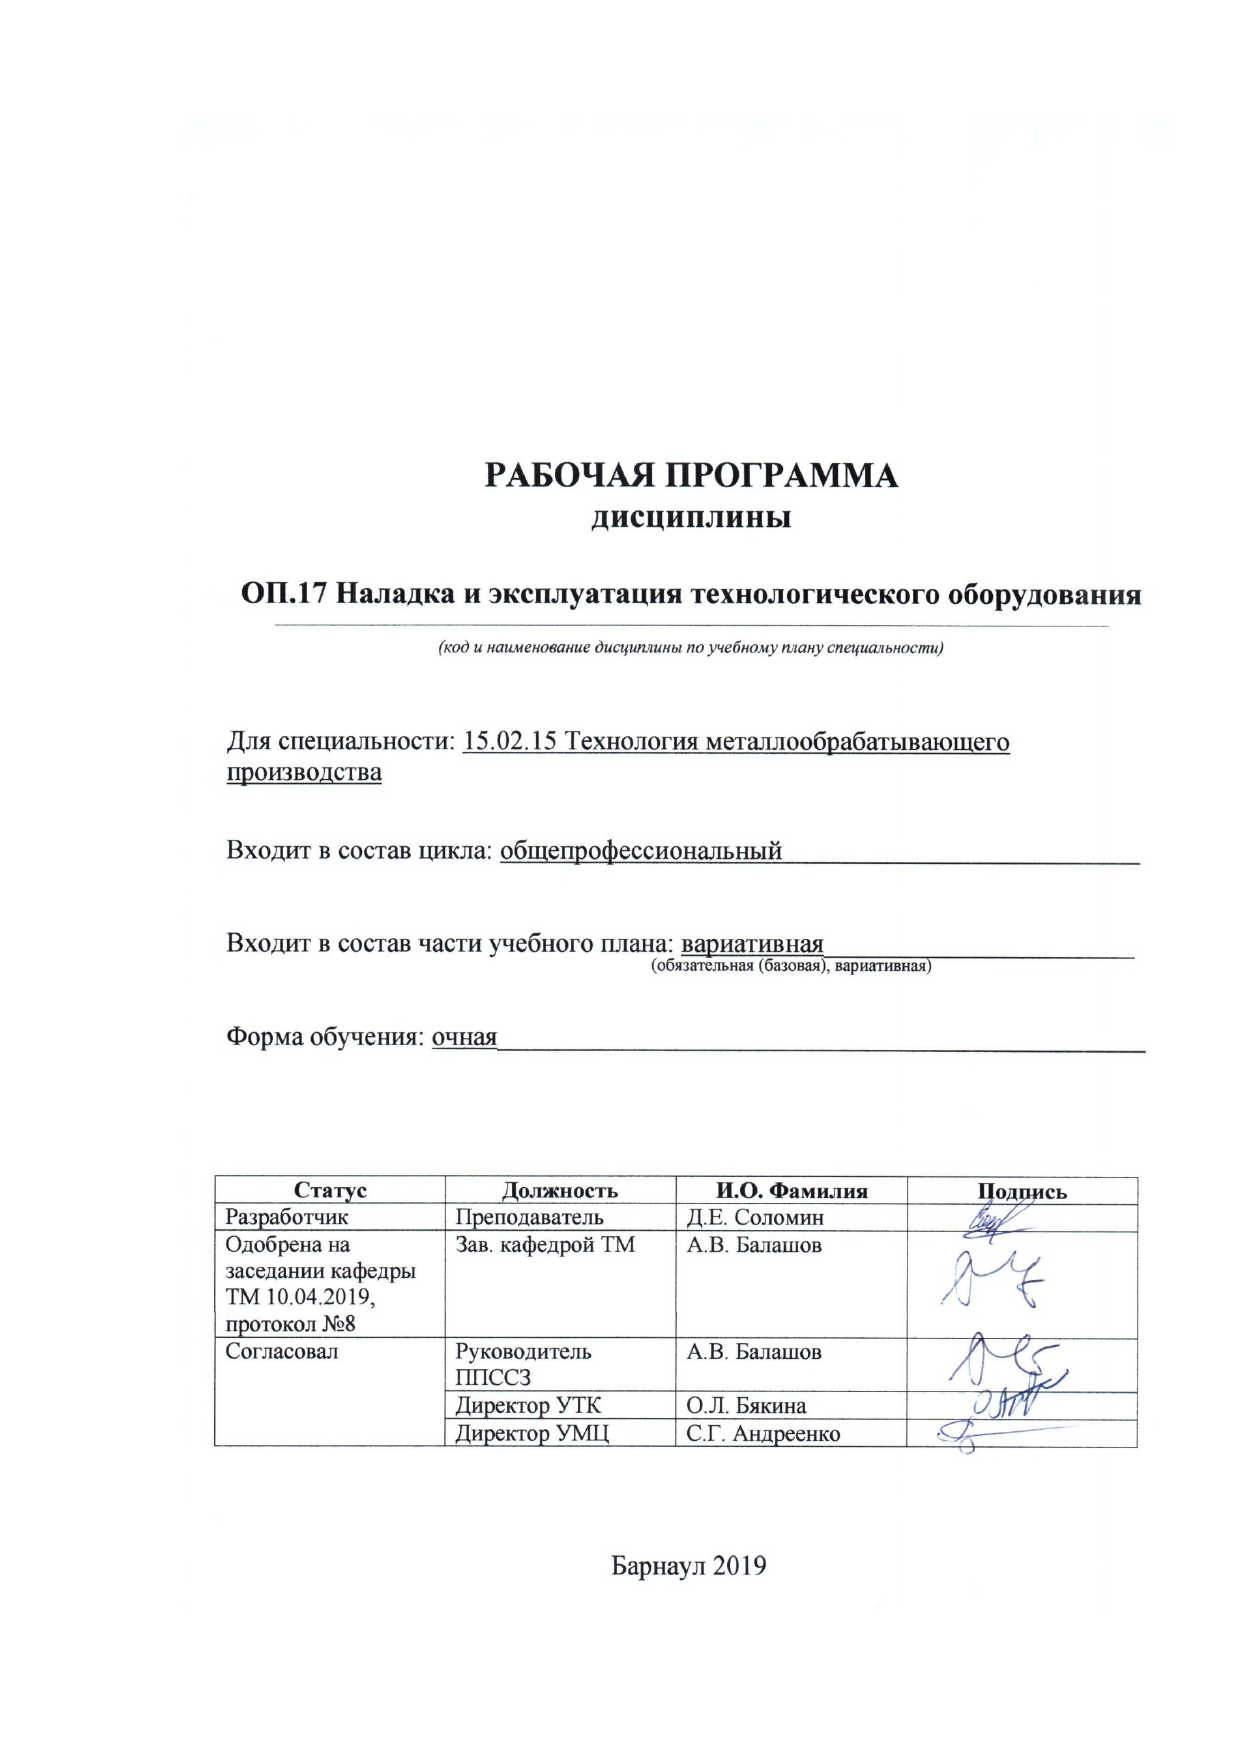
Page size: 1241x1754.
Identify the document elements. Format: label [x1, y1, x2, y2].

picture [182, 118, 1177, 1609]
